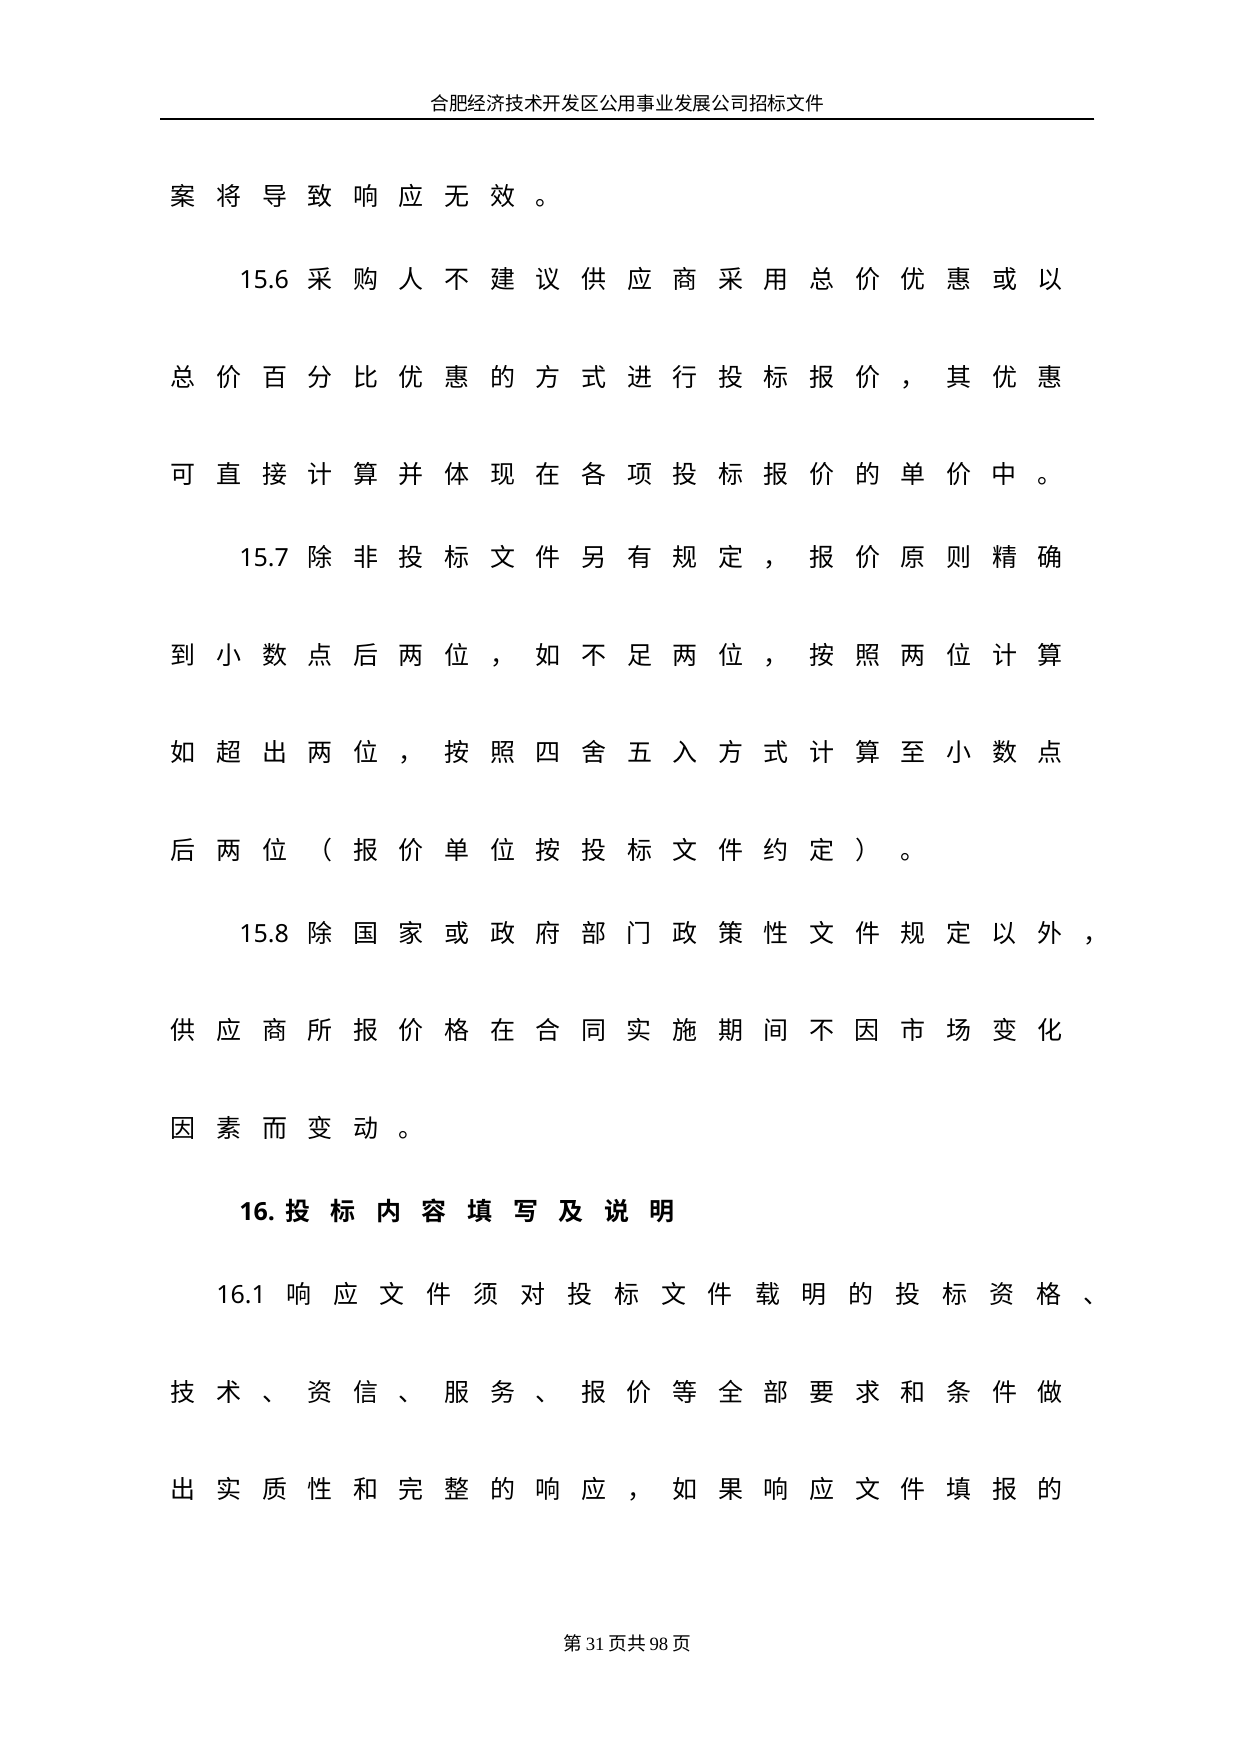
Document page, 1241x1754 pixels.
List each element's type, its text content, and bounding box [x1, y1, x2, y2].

text 15.6采购人不建议供应商采用总价优惠或以总价百分比优惠的方式进行投标报价，其优惠可直接计算并体现在各项投标报价的单价中。 [171, 245, 1083, 505]
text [171, 162, 1083, 227]
text 15.8除国家或政府部门政策性文件规定以外，供应商所报价格在合同实施期间不因市场变化因素而变动。 [171, 899, 1083, 1159]
text 16.投标内容填写及说明 [171, 1177, 1083, 1242]
text 15.7除非投标文件另有规定，报价原则精确到小数点后两位，如不足两位，按照两位计算，如超出两位，按照四舍五入方式计算至小数点后两位（报价单位按投标文件约定）。 [171, 523, 1083, 881]
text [171, 1260, 1083, 1520]
